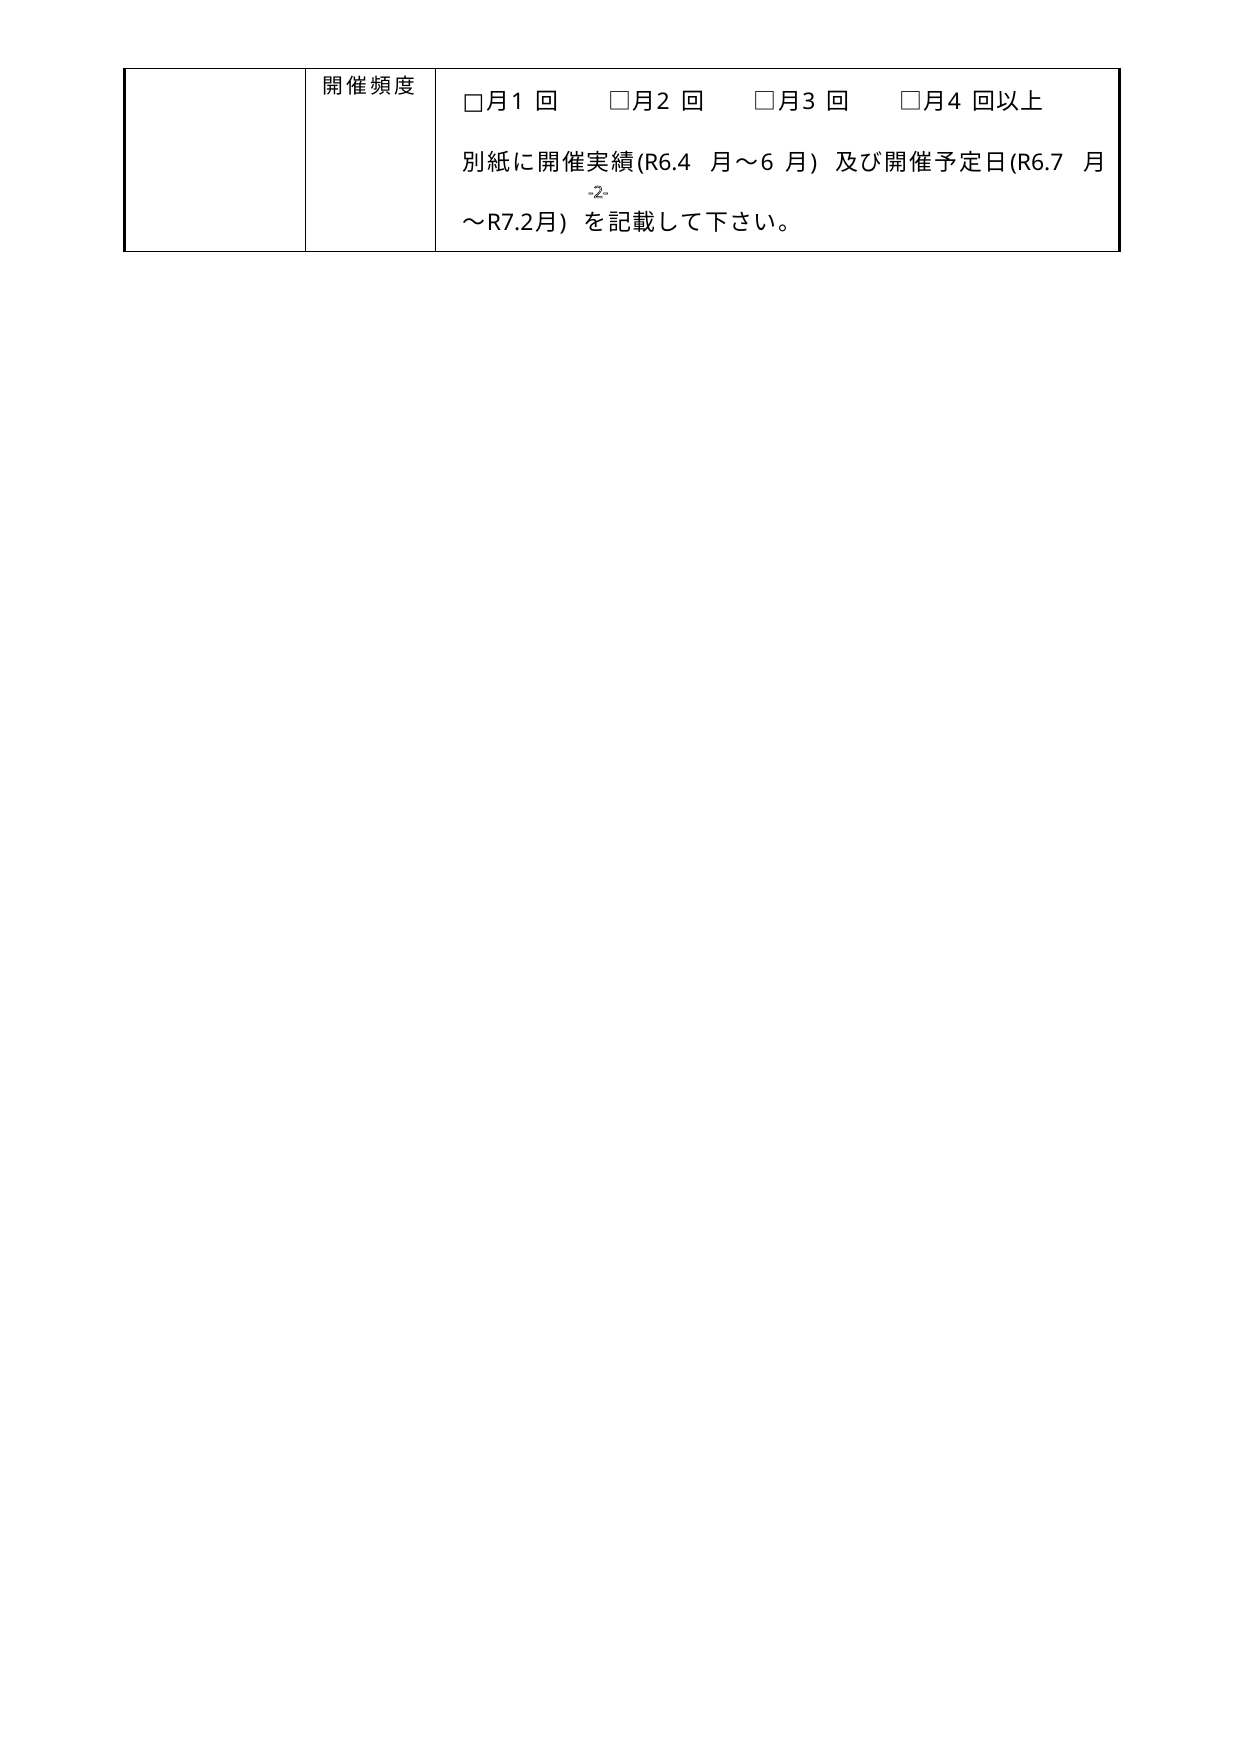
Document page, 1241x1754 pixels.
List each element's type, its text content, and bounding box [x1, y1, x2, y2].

table_cell 開催頻度 [306, 69, 435, 251]
table_cell □月1回 □月2回 □月3回 □月4回以上 別紙に開催実績(R6.4月～6月)及び開催予定日(R6.7月～R7.2月)を記載して下さい。 [436, 69, 1118, 251]
